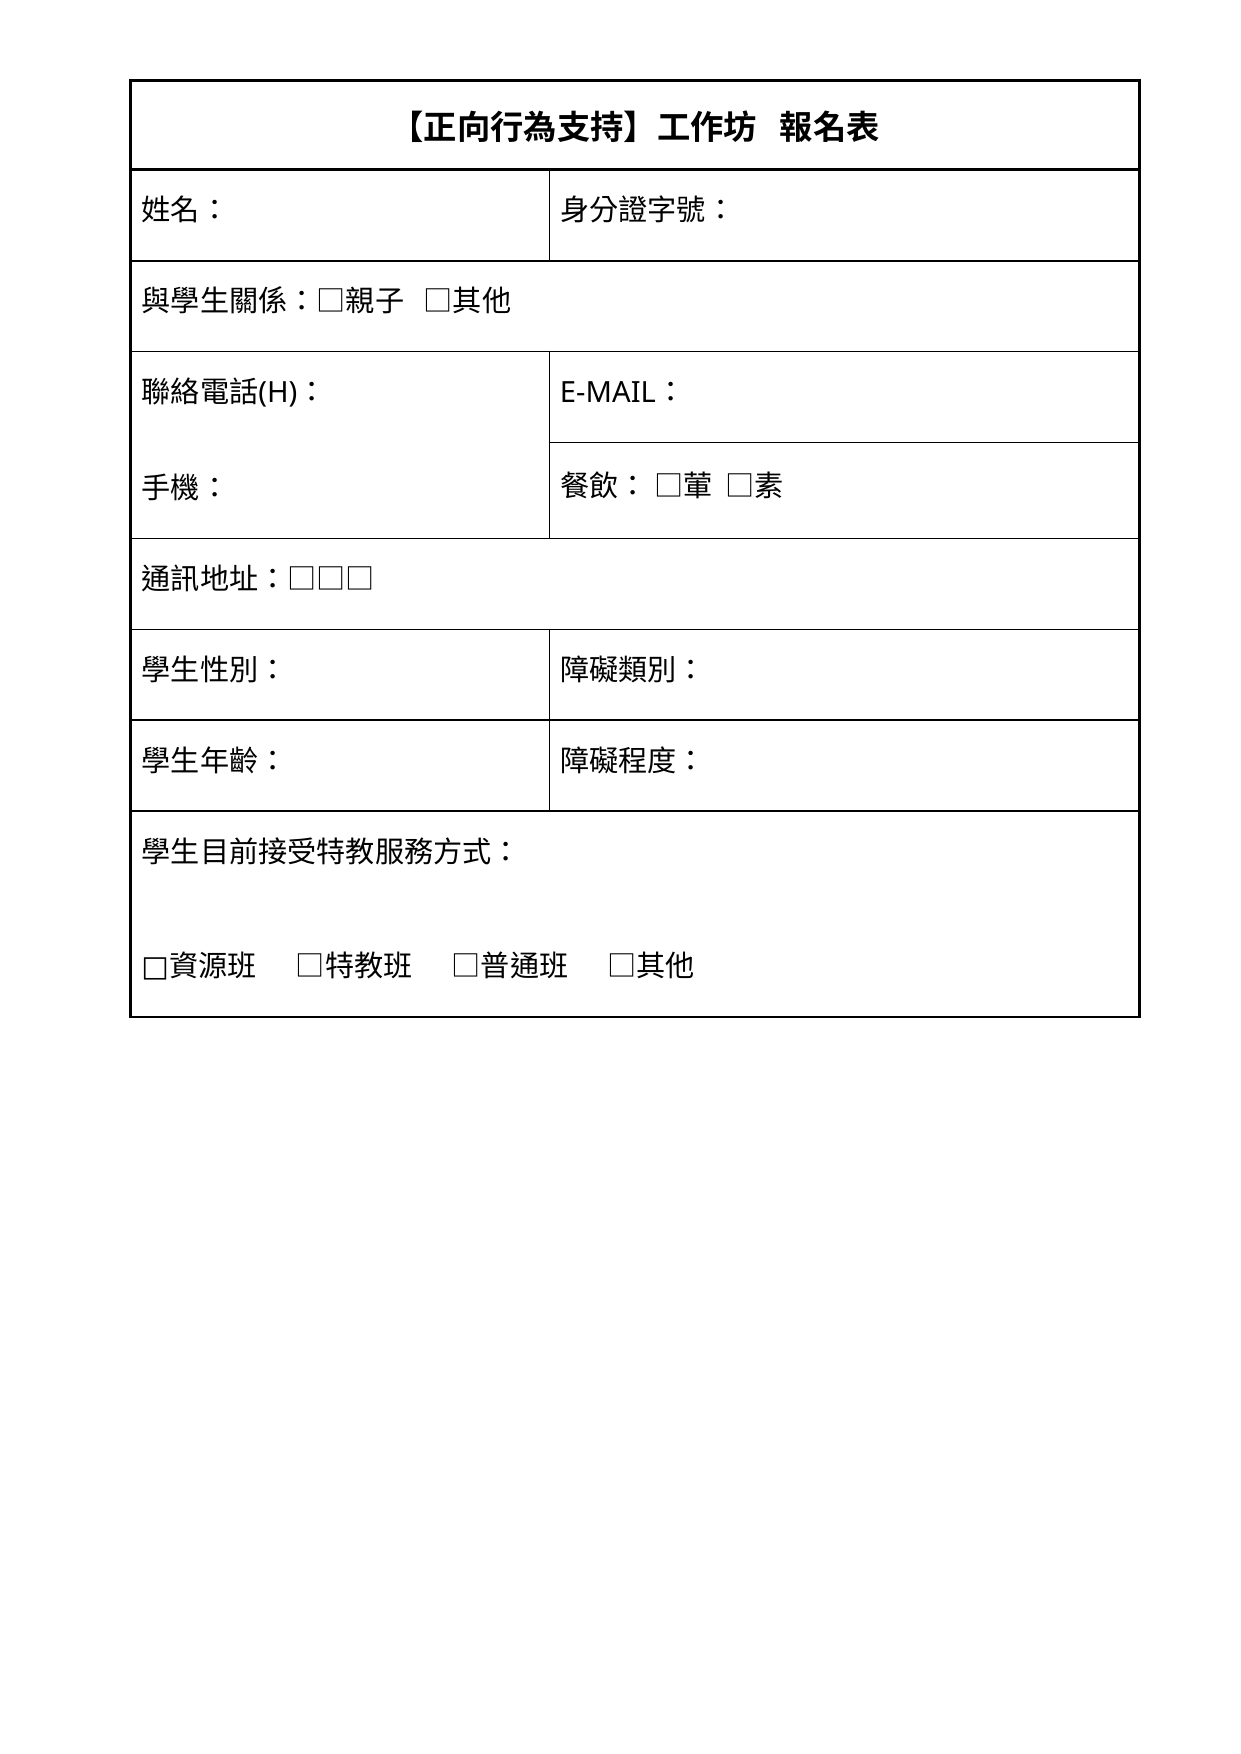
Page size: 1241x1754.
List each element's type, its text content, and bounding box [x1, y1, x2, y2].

table_cell 與學生關係：□親子 □其他 [132, 262, 1138, 351]
table_cell 學生目前接受特教服務方式： □資源班 □特教班 □普通班 □其他 [132, 812, 1138, 1016]
table_cell 餐飲： □葷 □素 [550, 443, 1138, 538]
table_header 【正向行為支持】工作坊 報名表 [132, 82, 1138, 167]
table_cell 通訊地址：□□□ [132, 539, 1138, 628]
table_cell 障礙程度： [550, 721, 1138, 810]
table_cell 障礙類別： [550, 630, 1138, 719]
table_cell E-MAIL： [550, 352, 1138, 442]
table_cell 學生性別： [132, 630, 549, 719]
table_cell 身分證字號： [550, 171, 1138, 260]
table_cell 姓名： [132, 171, 549, 260]
table_cell 聯絡電話(H)： 手機： [132, 352, 549, 538]
table_cell 學生年齡： [132, 721, 549, 810]
